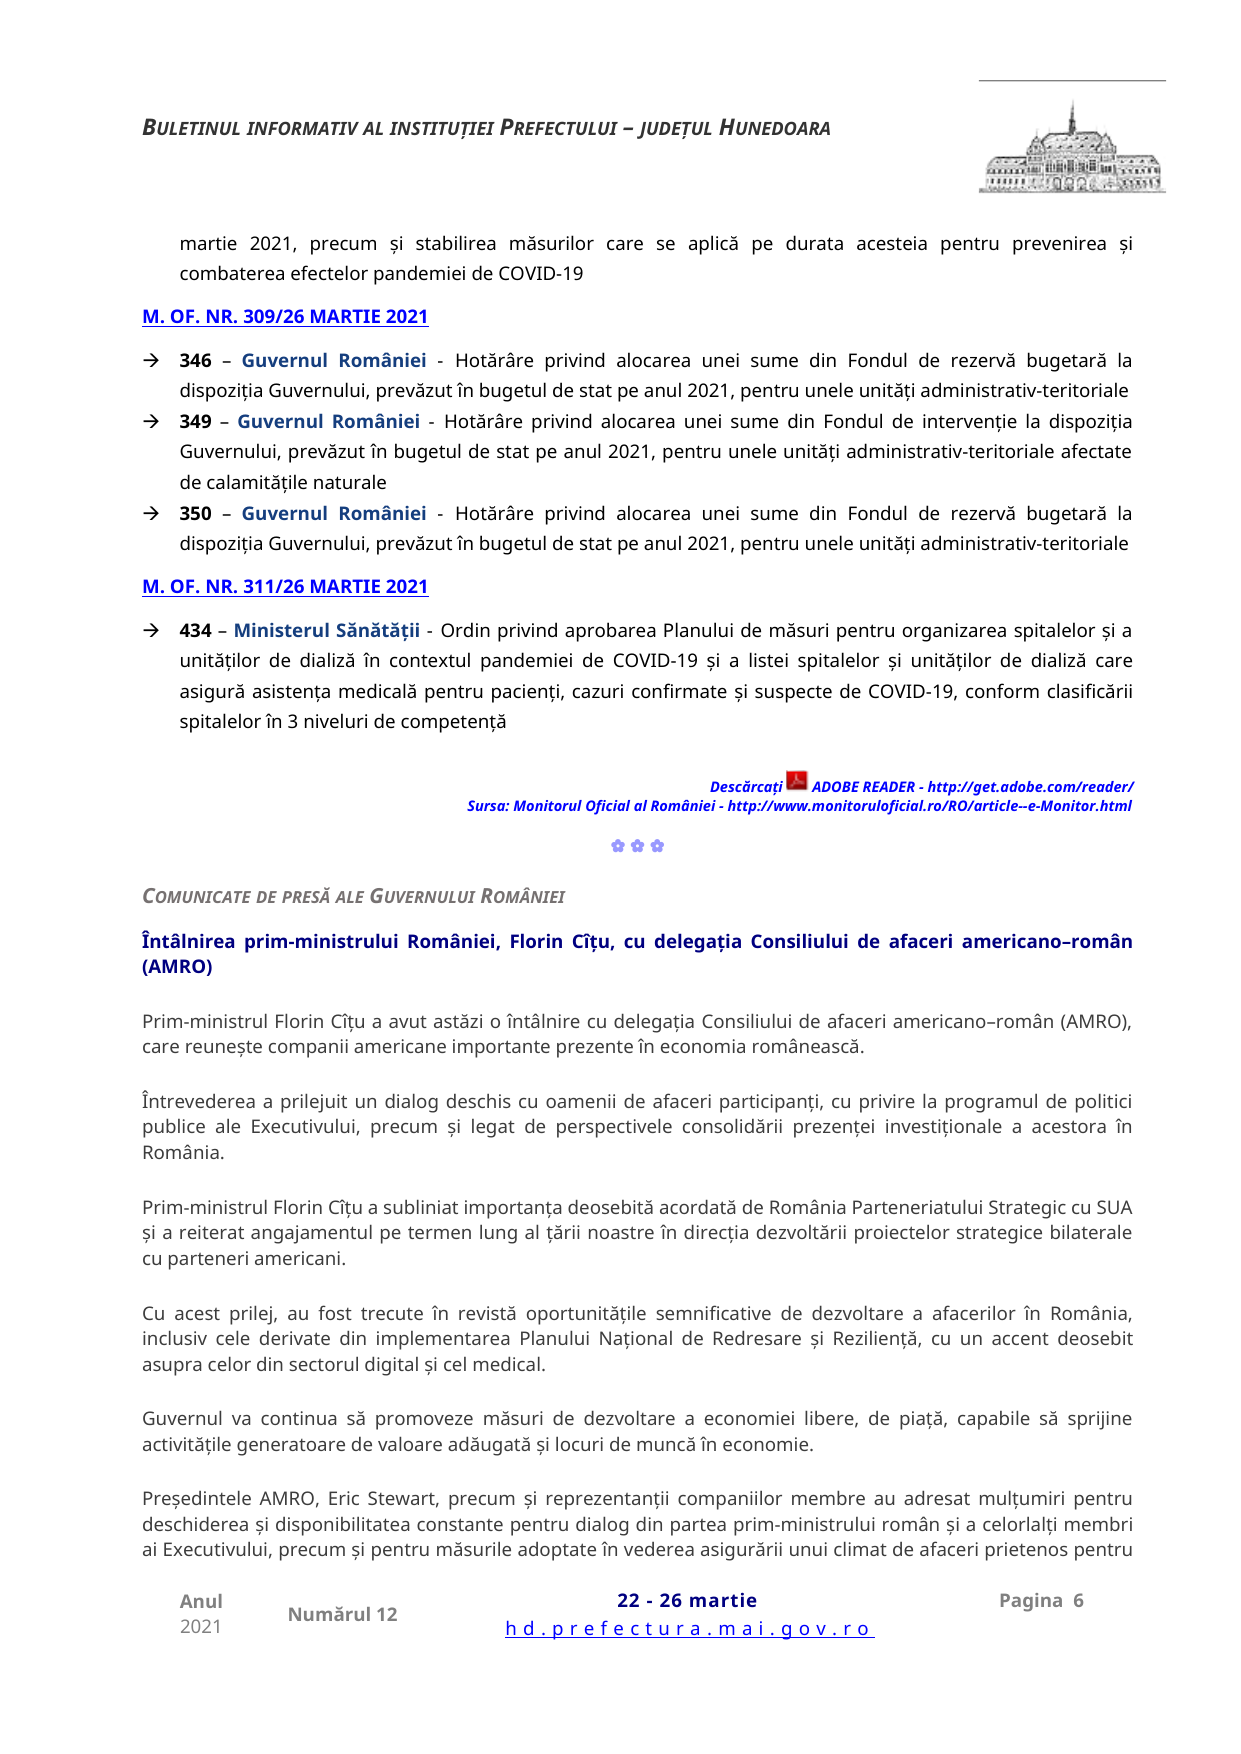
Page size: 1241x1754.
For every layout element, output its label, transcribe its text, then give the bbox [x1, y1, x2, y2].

text M. OF. NR. 309/26 MARTIE 2021 [142, 304, 1134, 329]
text Cu acest prilej, au fost trecute în revistă oportunitățile semnificative de dezvoltare a afacerilor în România, inclusiv cele derivate din implementarea Planului Național de Redresare și Reziliență, cu un accent deosebit asupra celor din sectorul digital și cel medical. [142, 1300, 1134, 1376]
picture [786, 770, 809, 792]
list 346 – Guvernul României - Hotărâre privind alocarea unei sume din Fondul de rezervă bugetară la dispoziția Guvernului, prevăzut în bugetul de stat pe anul 2021, pentru unele unități administrativ-teritoriale [142, 347, 1134, 403]
list 350 – Guvernul României - Hotărâre privind alocarea unei sume din Fondul de rezervă bugetară la dispoziția Guvernului, prevăzut în bugetul de stat pe anul 2021, pentru unele unități administrativ-teritoriale [142, 500, 1134, 556]
text Guvernul va continua să promoveze măsuri de dezvoltare a economiei libere, de piață, capabile să sprijine activitățile generatoare de valoare adăugată și locuri de muncă în economie. [142, 1406, 1134, 1457]
text Prim-ministrul Florin Cîțu a avut astăzi o întâlnire cu delegația Consiliului de afaceri americano–român (AMRO), care reunește companii americane importante prezente în economia românească. [142, 1008, 1134, 1059]
text Comunicate de presă ale Guvernului României [142, 881, 1134, 910]
picture [978, 80, 1167, 212]
text Sursa: Monitorul Oficial al României - http://www.monitoruloficial.ro/RO/article--e-Monitor.html [142, 796, 1134, 816]
list 349 – Guvernul României - Hotărâre privind alocarea unei sume din Fondul de intervenție la dispoziția Guvernului, prevăzut în bugetul de stat pe anul 2021, pentru unele unități administrativ-teritoriale afectate de calamitățile naturale [142, 408, 1134, 495]
text Întâlnirea prim-ministrului României, Florin Cîțu, cu delegația Consiliului de afaceri americano–român (AMRO) [142, 928, 1134, 979]
text Prim-ministrul Florin Cîțu a subliniat importanța deosebită acordată de România Parteneriatului Strategic cu SUA și a reiterat angajamentul pe termen lung al țării noastre în direcția dezvoltării proiectelor strategice bilaterale cu parteneri americani. [142, 1194, 1134, 1271]
text M. OF. NR. 311/26 MARTIE 2021 [142, 574, 1134, 599]
text Întrevederea a prilejuit un dialog deschis cu oamenii de afaceri participanți, cu privire la programul de politici publice ale Executivului, precum și legat de perspectivele consolidării prezenței investiționale a acestora în România. [142, 1088, 1134, 1165]
list 434 – Ministerul Sănătății - Ordin privind aprobarea Planului de măsuri pentru organizarea spitalelor și a unităților de dializă în contextul pandemiei de COVID-19 și a listei spitalelor și unităților de dializă care asigură asistența medicală pentru pacienți, cazuri confirmate și suspecte de COVID-19, conform clasificării spitalelor în 3 niveluri de competență [142, 617, 1134, 734]
text Descărcaţi ADOBE READER - http://get.adobe.com/reader/ [142, 770, 1134, 796]
